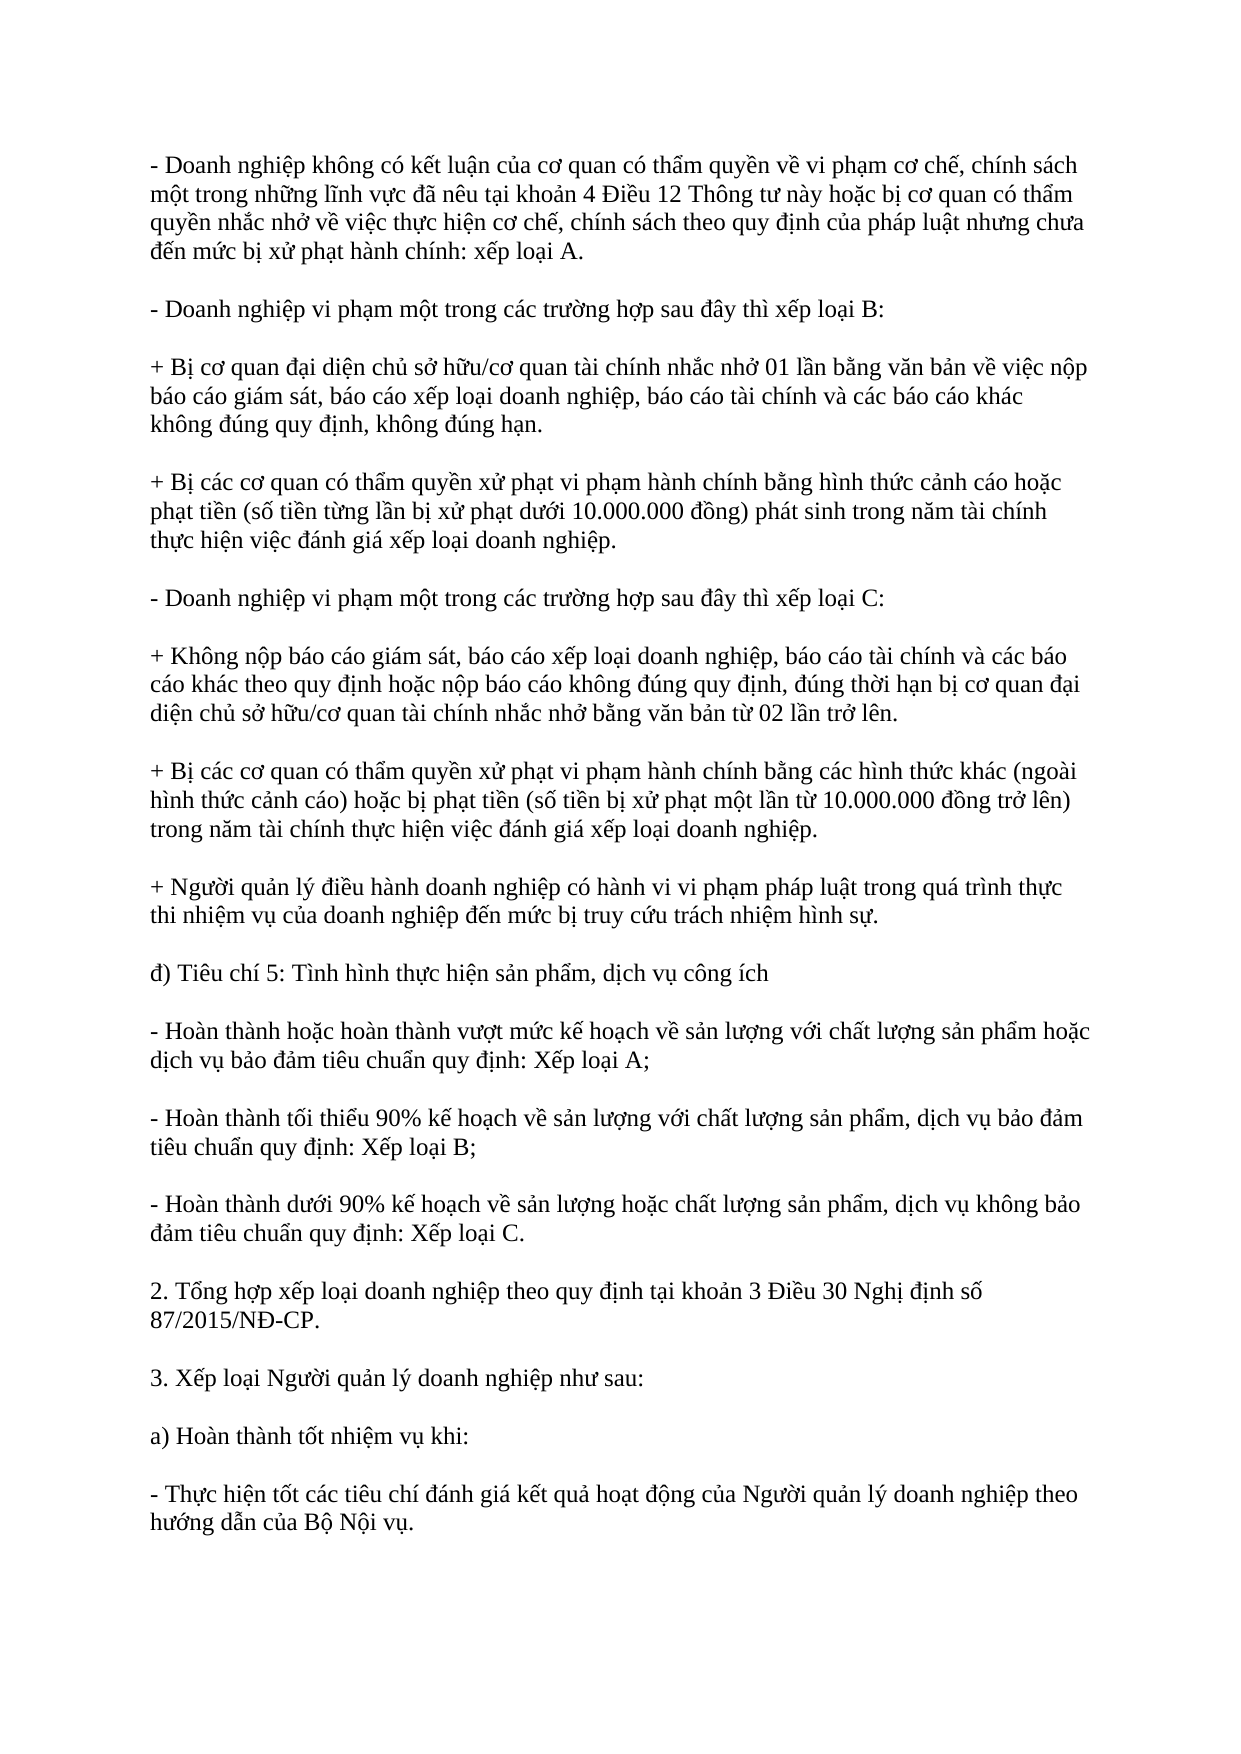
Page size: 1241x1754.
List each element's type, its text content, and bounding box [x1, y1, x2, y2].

text + Người quản lý điều hành doanh nghiệp có hành vi vi phạm pháp luật trong quá trình thực thi nhiệm vụ của doanh nghiệp đến mức bị truy cứu trách nhiệm hình sự. [150, 872, 1090, 929]
text - Hoàn thành dưới 90% kế hoạch về sản lượng hoặc chất lượng sản phẩm, dịch vụ không bảo đảm tiêu chuẩn quy định: Xếp loại C. [150, 1189, 1090, 1247]
text - Doanh nghiệp vi phạm một trong các trường hợp sau đây thì xếp loại C: [150, 583, 1090, 612]
text - Thực hiện tốt các tiêu chí đánh giá kết quả hoạt động của Người quản lý doanh nghiệp theo hướng dẫn của Bộ Nội vụ. [150, 1479, 1090, 1536]
text + Không nộp báo cáo giám sát, báo cáo xếp loại doanh nghiệp, báo cáo tài chính và các báo cáo khác theo quy định hoặc nộp báo cáo không đúng quy định, đúng thời hạn bị cơ quan đại diện chủ sở hữu/cơ quan tài chính nhắc nhở bằng văn bản từ 02 lần trở lên. [150, 641, 1090, 727]
text - Doanh nghiệp vi phạm một trong các trường hợp sau đây thì xếp loại B: [150, 294, 1090, 323]
text + Bị các cơ quan có thẩm quyền xử phạt vi phạm hành chính bằng các hình thức khác (ngoài hình thức cảnh cáo) hoặc bị phạt tiền (số tiền bị xử phạt một lần từ 10.000.000 đồng trở lên) trong năm tài chính thực hiện việc đánh giá xếp loại doanh nghiệp. [150, 756, 1090, 842]
text 2. Tổng hợp xếp loại doanh nghiệp theo quy định tại khoản 3 Điều 30 Nghị định số 87/2015/NĐ-CP. [150, 1276, 1090, 1334]
text 3. Xếp loại Người quản lý doanh nghiệp như sau: [150, 1363, 1090, 1392]
text đ) Tiêu chí 5: Tình hình thực hiện sản phẩm, dịch vụ công ích [150, 958, 1090, 987]
text + Bị cơ quan đại diện chủ sở hữu/cơ quan tài chính nhắc nhở 01 lần bằng văn bản về việc nộp báo cáo giám sát, báo cáo xếp loại doanh nghiệp, báo cáo tài chính và các báo cáo khác không đúng quy định, không đúng hạn. [150, 352, 1090, 438]
text + Bị các cơ quan có thẩm quyền xử phạt vi phạm hành chính bằng hình thức cảnh cáo hoặc phạt tiền (số tiền từng lần bị xử phạt dưới 10.000.000 đồng) phát sinh trong năm tài chính thực hiện việc đánh giá xếp loại doanh nghiệp. [150, 467, 1090, 554]
text a) Hoàn thành tốt nhiệm vụ khi: [150, 1421, 1090, 1449]
text - Hoàn thành tối thiểu 90% kế hoạch về sản lượng với chất lượng sản phẩm, dịch vụ bảo đảm tiêu chuẩn quy định: Xếp loại B; [150, 1103, 1090, 1160]
text - Hoàn thành hoặc hoàn thành vượt mức kế hoạch về sản lượng với chất lượng sản phẩm hoặc dịch vụ bảo đảm tiêu chuẩn quy định: Xếp loại A; [150, 1016, 1090, 1074]
text - Doanh nghiệp không có kết luận của cơ quan có thẩm quyền về vi phạm cơ chế, chính sách một trong những lĩnh vực đã nêu tại khoản 4 Điều 12 Thông tư này hoặc bị cơ quan có thẩm quyền nhắc nhở về việc thực hiện cơ chế, chính sách theo quy định của pháp luật nhưng chưa đến mức bị xử phạt hành chính: xếp loại A. [150, 150, 1090, 265]
